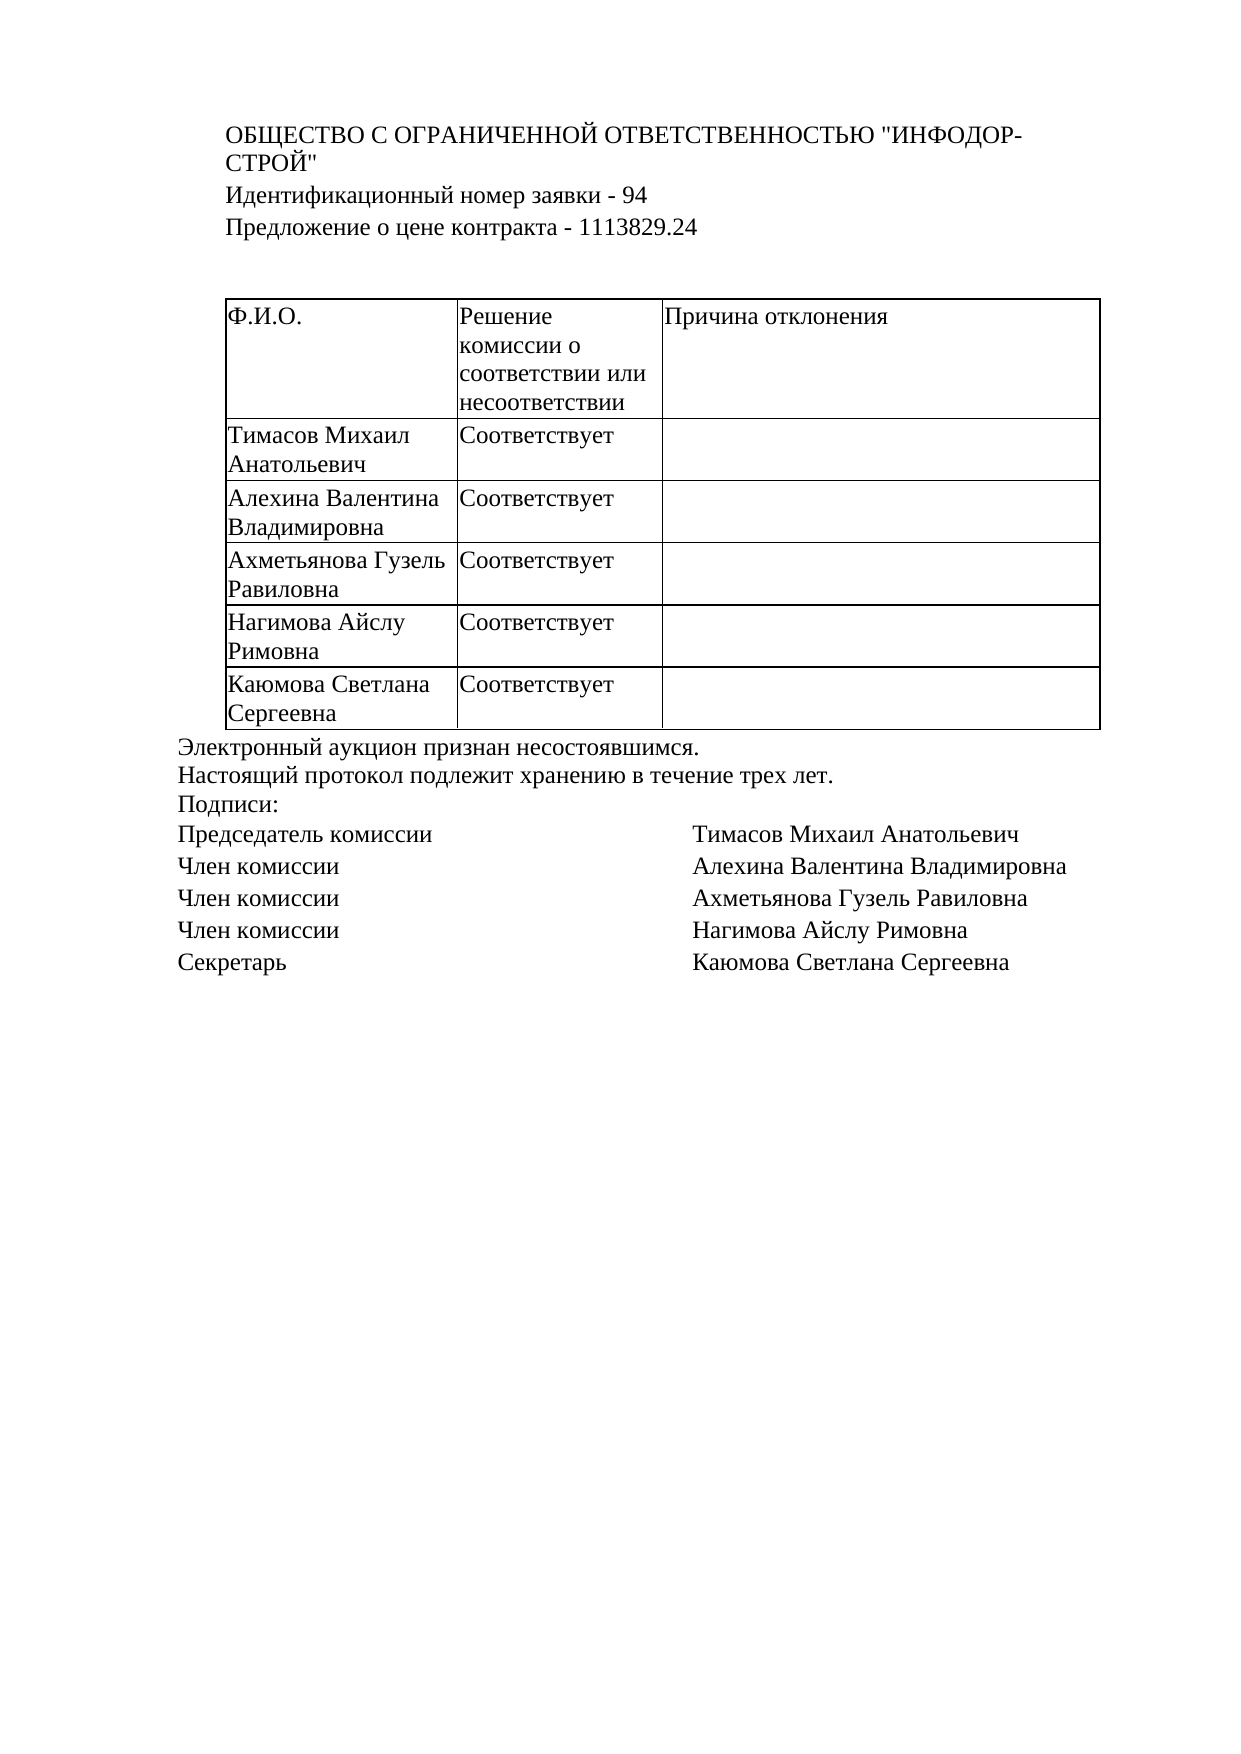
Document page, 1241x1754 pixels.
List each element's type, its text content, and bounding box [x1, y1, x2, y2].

table_header Председатель комиссии [176, 818, 690, 850]
table_cell Алехина Валентина Владимировна [690, 850, 1072, 882]
table_cell Член комиссии [176, 850, 690, 882]
text Настоящий протокол подлежит хранению в течение трех лет. [177, 760, 1152, 789]
table_header Тимасов Михаил Анатольевич [690, 818, 1072, 850]
text Электронный аукцион признан несостоявшимся. [177, 732, 1152, 760]
table_cell Нагимова Айслу Римовна [690, 914, 1072, 945]
table_cell Каюмова Светлана Сергеевна [690, 945, 1072, 977]
table_cell [224, 268, 1101, 732]
table_cell Член комиссии [176, 882, 690, 913]
table_cell Идентификационный номер заявки - 94 [224, 179, 1101, 211]
table_cell Секретарь [176, 945, 690, 977]
table_cell Ахметьянова Гузель Равиловна [690, 882, 1072, 913]
text Подписи: [177, 789, 1152, 818]
table_cell Член комиссии [176, 914, 690, 945]
table_cell Предложение о цене контракта - 1113829.24 [224, 211, 1101, 267]
table_cell ОБЩЕСТВО С ОГРАНИЧЕННОЙ ОТВЕТСТВЕННОСТЬЮ "ИНФОДОР-СТРОЙ" [224, 118, 1101, 179]
